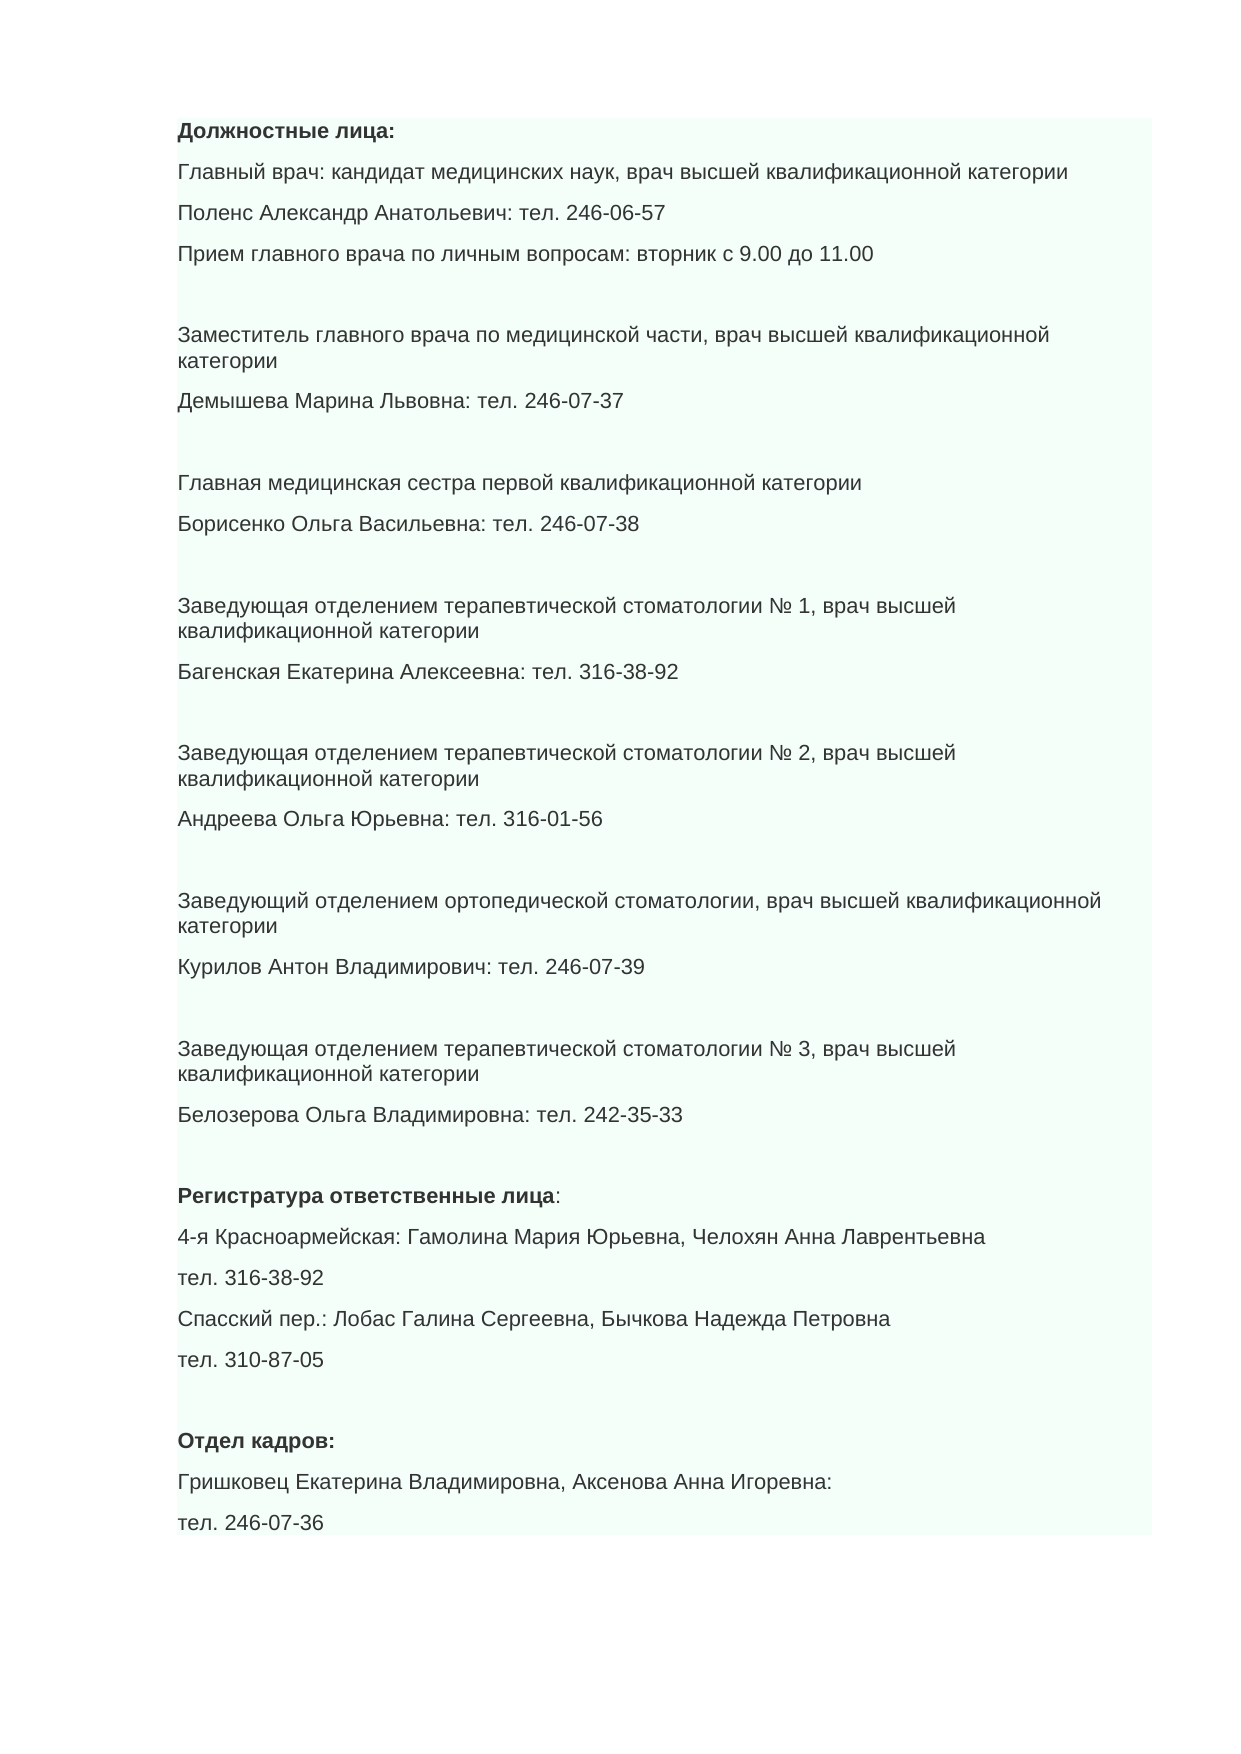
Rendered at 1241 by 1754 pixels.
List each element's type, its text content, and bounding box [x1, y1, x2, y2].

text Отдел кадров: [177, 1428, 1152, 1453]
text Андреева Ольга Юрьевна: тел. 316-01-56 [177, 806, 1152, 831]
text Демышева Марина Львовна: тел. 246-07-37 [177, 388, 1152, 413]
text 4-я Красноармейская: Гамолина Мария Юрьевна, Челохян Анна Лаврентьевна [177, 1224, 1152, 1249]
text Заведующая отделением терапевтической стоматологии № 3, врач высшей квалификационной категории [177, 1036, 1152, 1086]
text Спасский пер.: Лобас Галина Сергеевна, Бычкова Надежда Петровна [177, 1306, 1152, 1331]
text Заведующая отделением терапевтической стоматологии № 2, врач высшей квалификационной категории [177, 740, 1152, 791]
text Главная медицинская сестра первой квалификационной категории [177, 470, 1152, 495]
text Гришковец Екатерина Владимировна, Аксенова Анна Игоревна: [177, 1469, 1152, 1494]
text Белозерова Ольга Владимировна: тел. 242-35-33 [177, 1102, 1152, 1127]
text тел. 316-38-92 [177, 1265, 1152, 1290]
text Заведующая отделением терапевтической стоматологии № 1, врач высшей квалификационной категории [177, 592, 1152, 643]
text Заместитель главного врача по медицинской части, врач высшей квалификационной категории [177, 322, 1152, 373]
text Прием главного врача по личным вопросам: вторник с 9.00 до 11.00 [177, 241, 1152, 266]
text Регистратура ответственные лица: [177, 1183, 1152, 1208]
text Главный врач: кандидат медицинских наук, врач высшей квалификационной категории [177, 159, 1152, 184]
text Должностные лица: [177, 118, 1152, 143]
text тел. 246-07-36 [177, 1510, 1152, 1535]
text Борисенко Ольга Васильевна: тел. 246-07-38 [177, 511, 1152, 536]
text Багенская Екатерина Алексеевна: тел. 316-38-92 [177, 658, 1152, 684]
text тел. 310-87-05 [177, 1347, 1152, 1372]
text Поленс Александр Анатольевич: тел. 246-06-57 [177, 200, 1152, 225]
text Заведующий отделением ортопедической стоматологии, врач высшей квалификационной категории [177, 888, 1152, 938]
text Курилов Антон Владимирович: тел. 246-07-39 [177, 954, 1152, 979]
